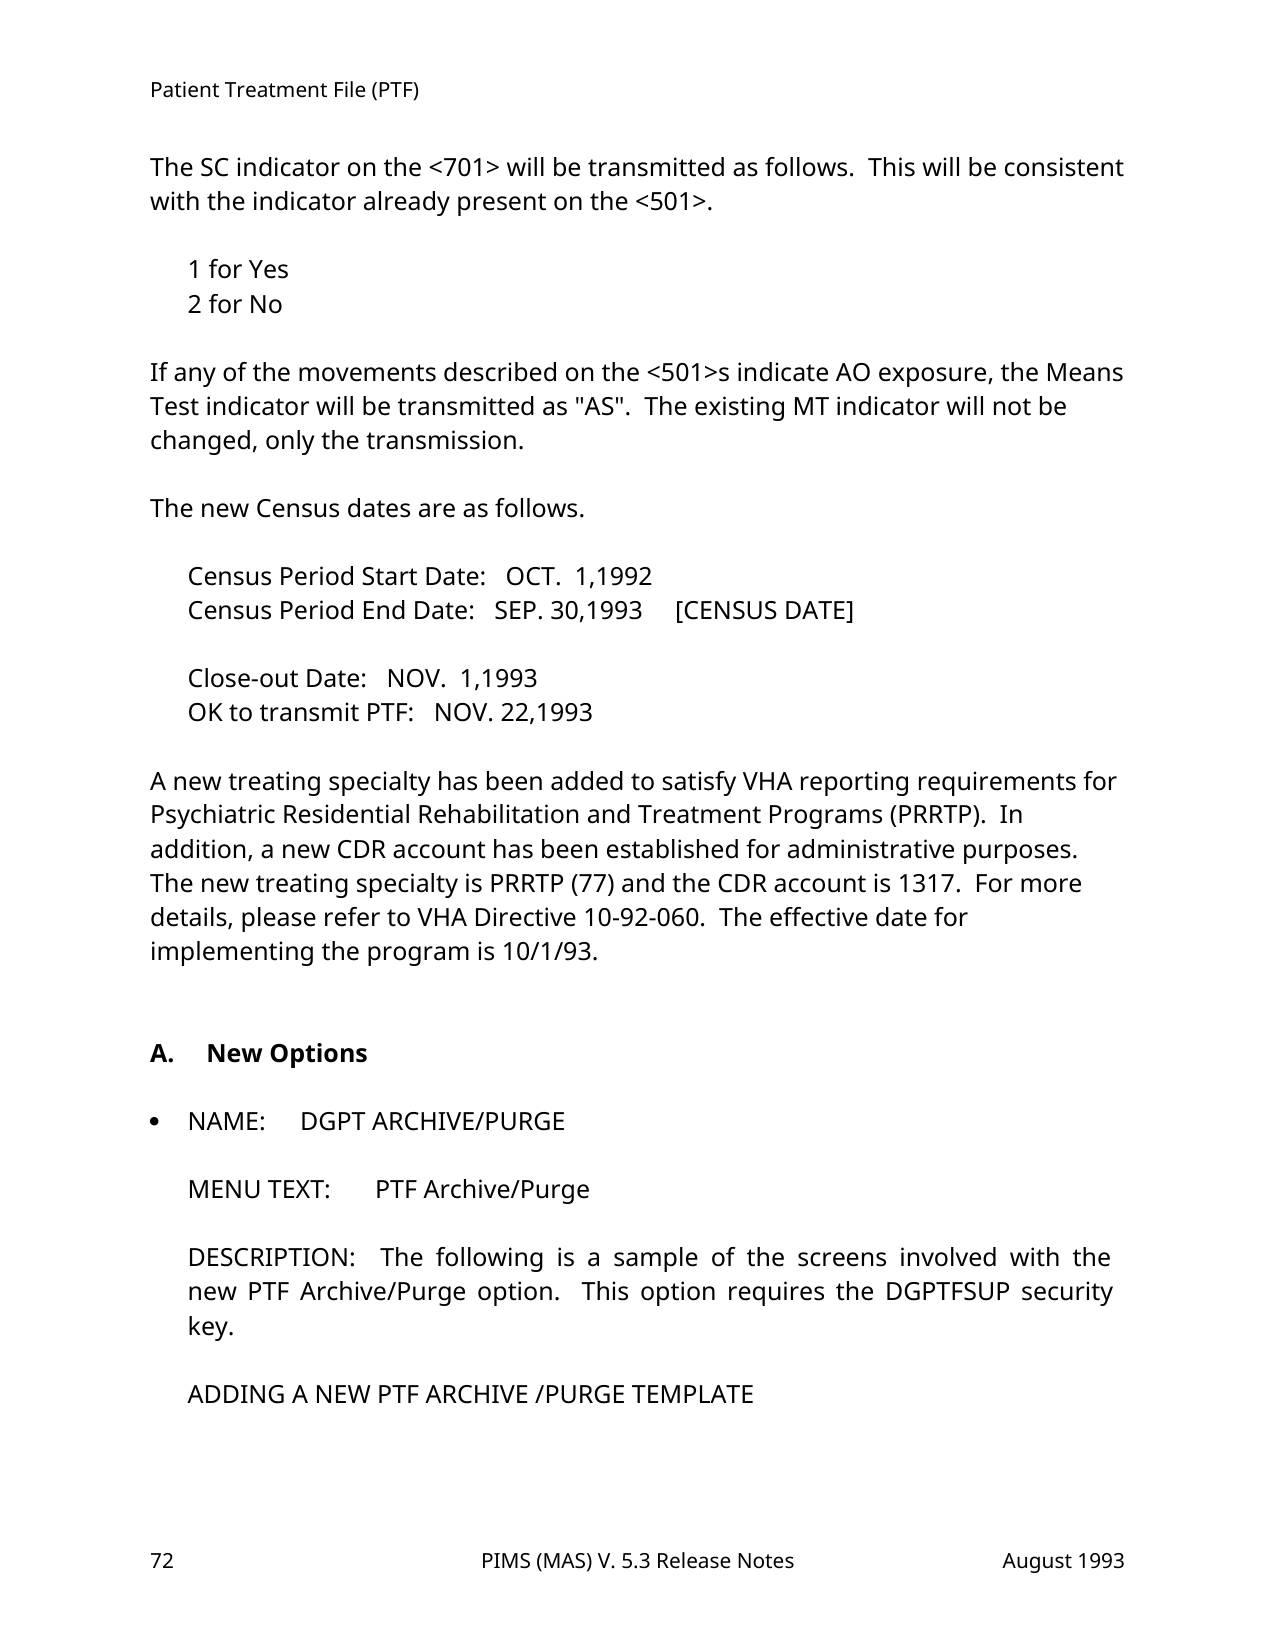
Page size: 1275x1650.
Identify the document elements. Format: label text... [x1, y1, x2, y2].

text 1 for Yes [150, 252, 1125, 286]
text Census Period Start Date: OCT. 1,1992 [150, 559, 1125, 593]
text Close-out Date: NOV. 1,1993 [150, 661, 1125, 695]
text OK to transmit PTF: NOV. 22,1993 [150, 695, 1125, 729]
text The new Census dates are as follows. [150, 491, 1125, 525]
text The SC indicator on the <701> will be transmitted as follows. This will be consistent with the indicator already present on the <501>. [150, 150, 1125, 218]
text If any of the movements described on the <501>s indicate AO exposure, the Means Test indicator will be transmitted as "AS". The existing MT indicator will not be changed, only the transmission. [150, 354, 1125, 457]
text ADDING A NEW PTF ARCHIVE /PURGE TEMPLATE [187, 1376, 1125, 1410]
text MENU TEXT: PTF Archive/Purge [150, 1172, 1125, 1206]
text A new treating specialty has been added to satisfy VHA reporting requirements for Psychiatric Residential Rehabilitation and Treatment Programs (PRRTP). In addition, a new CDR account has been established for administrative purposes. The new treating specialty is PRRTP (77) and the CDR account is 1317. For more details, please refer to VHA Directive 10-92-060. The effective date for implementing the program is . [150, 763, 1125, 967]
text DESCRIPTION: The following is a sample of the screens involved with the new PTF Archive/Purge option. This option requires the DGPTFSUP security key. [150, 1240, 1125, 1342]
text NAME: DGPT ARCHIVE/PURGE [150, 1104, 1125, 1138]
text 2 for No [150, 286, 1125, 320]
text A. New Options [150, 1036, 1125, 1070]
text Census Period End Date: [CENSUS DATE] [150, 593, 1125, 627]
